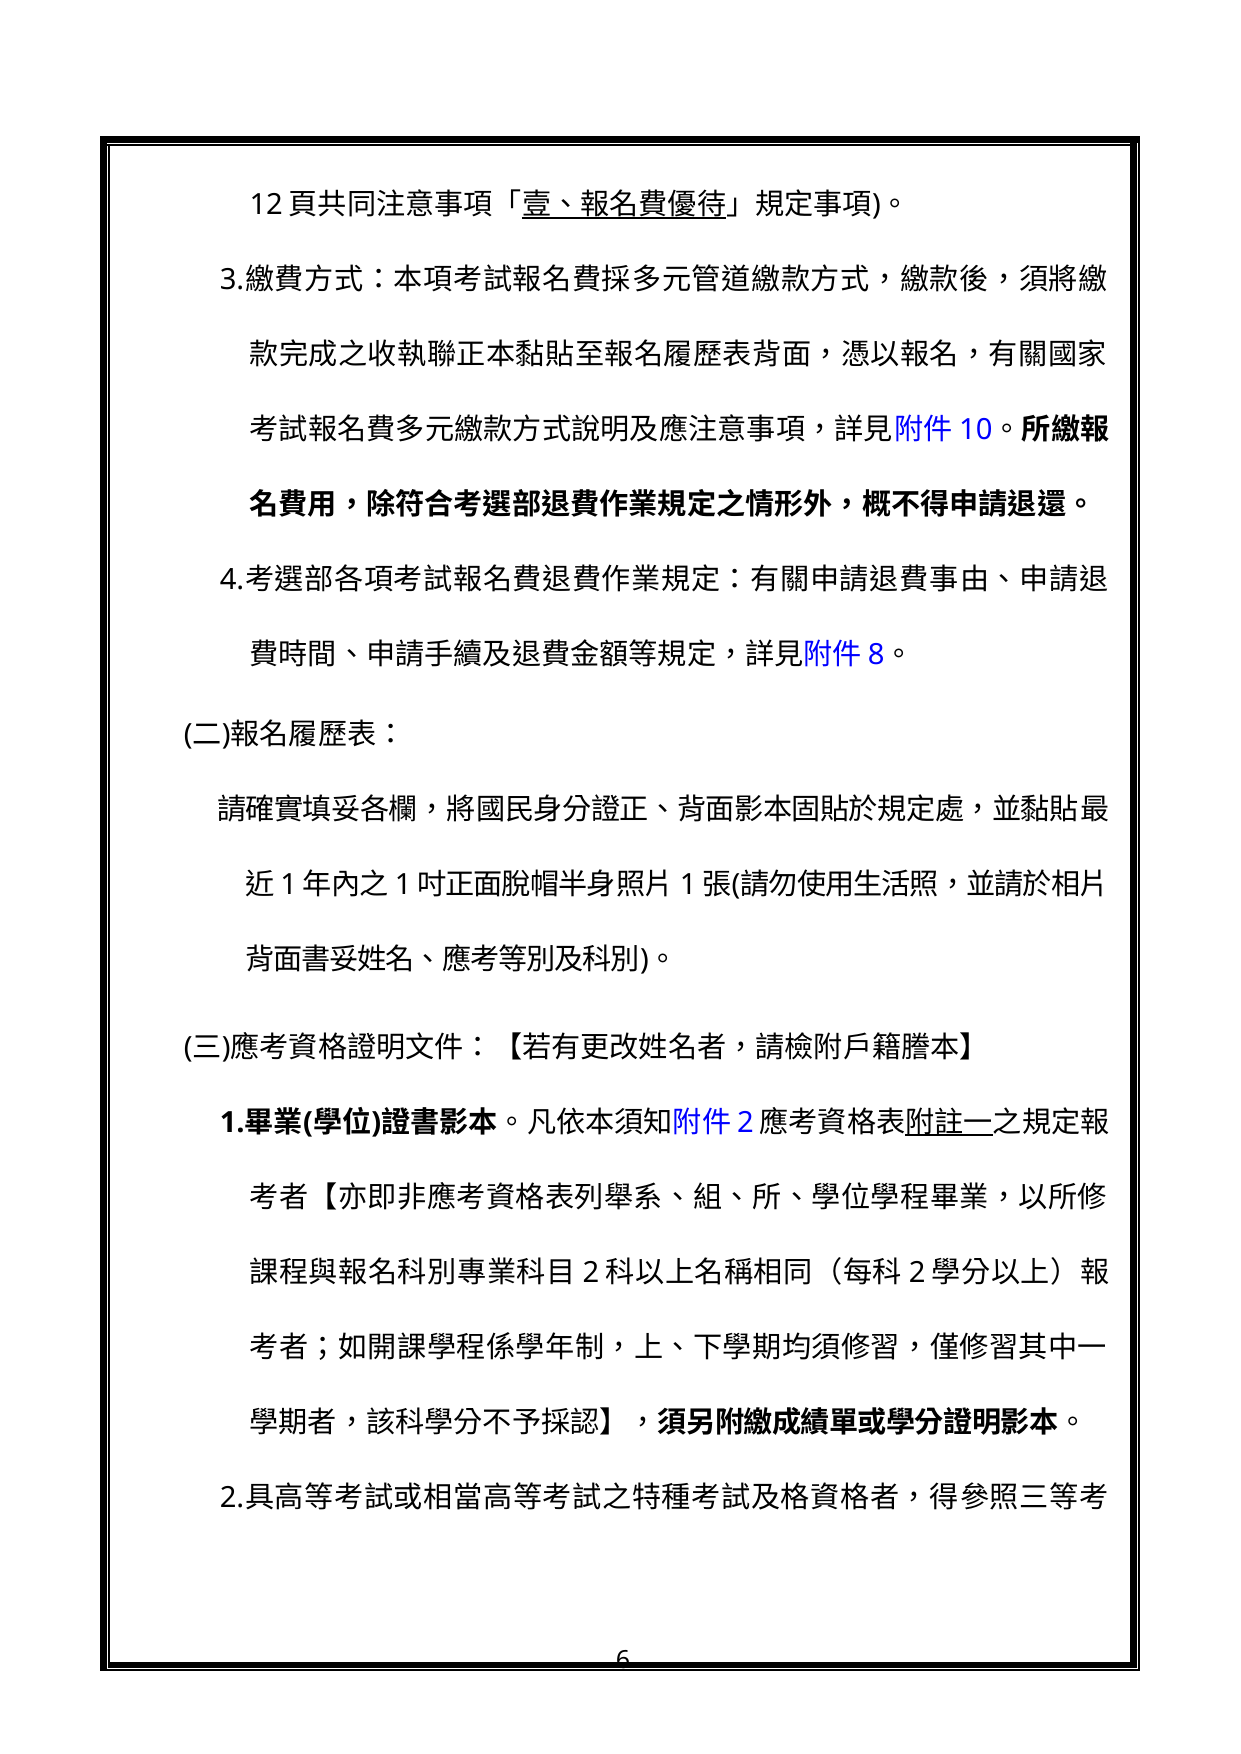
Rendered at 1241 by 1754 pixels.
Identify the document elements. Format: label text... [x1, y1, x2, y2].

text 1.畢業(學位)證書影本。凡依本須知附件2應考資格表附註一之規定報考者【亦即非應考資格表列舉系、組、所、學位學程畢業，以所修課程與報名科別專業科目2科以上名稱相同（每科2學分以上）報考者；如開課學程係學年制，上、下學期均須修習，僅修習其中一學期者，該科學分不予採認】，須另附繳成績單或學分證明影本。 [219, 1082, 1109, 1457]
text (二)報名履歷表： [184, 694, 1109, 769]
text 4.考選部各項考試報名費退費作業規定：有關申請退費事由、申請退費時間、申請手續及退費金額等規定，詳見附件8。 [219, 539, 1109, 689]
text 3.繳費方式：本項考試報名費採多元管道繳款方式，繳款後，須將繳款完成之收執聯正本黏貼至報名履歷表背面，憑以報名，有關國家考試報名費多元繳款方式說明及應注意事項，詳見附件10。所繳報名費用，除符合考選部退費作業規定之情形外，概不得申請退還。 [219, 239, 1109, 539]
text (三)應考資格證明文件：【若有更改姓名者，請檢附戶籍謄本】 [184, 1007, 1109, 1082]
text 請確實填妥各欄，將國民身分證正、背面影本固貼於規定處，並黏貼最近1年內之1吋正面脫帽半身照片1張(請勿使用生活照，並請於相片背面書妥姓名、應考等別及科別)。 [184, 769, 1109, 994]
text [219, 164, 1109, 239]
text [219, 1457, 1109, 1532]
